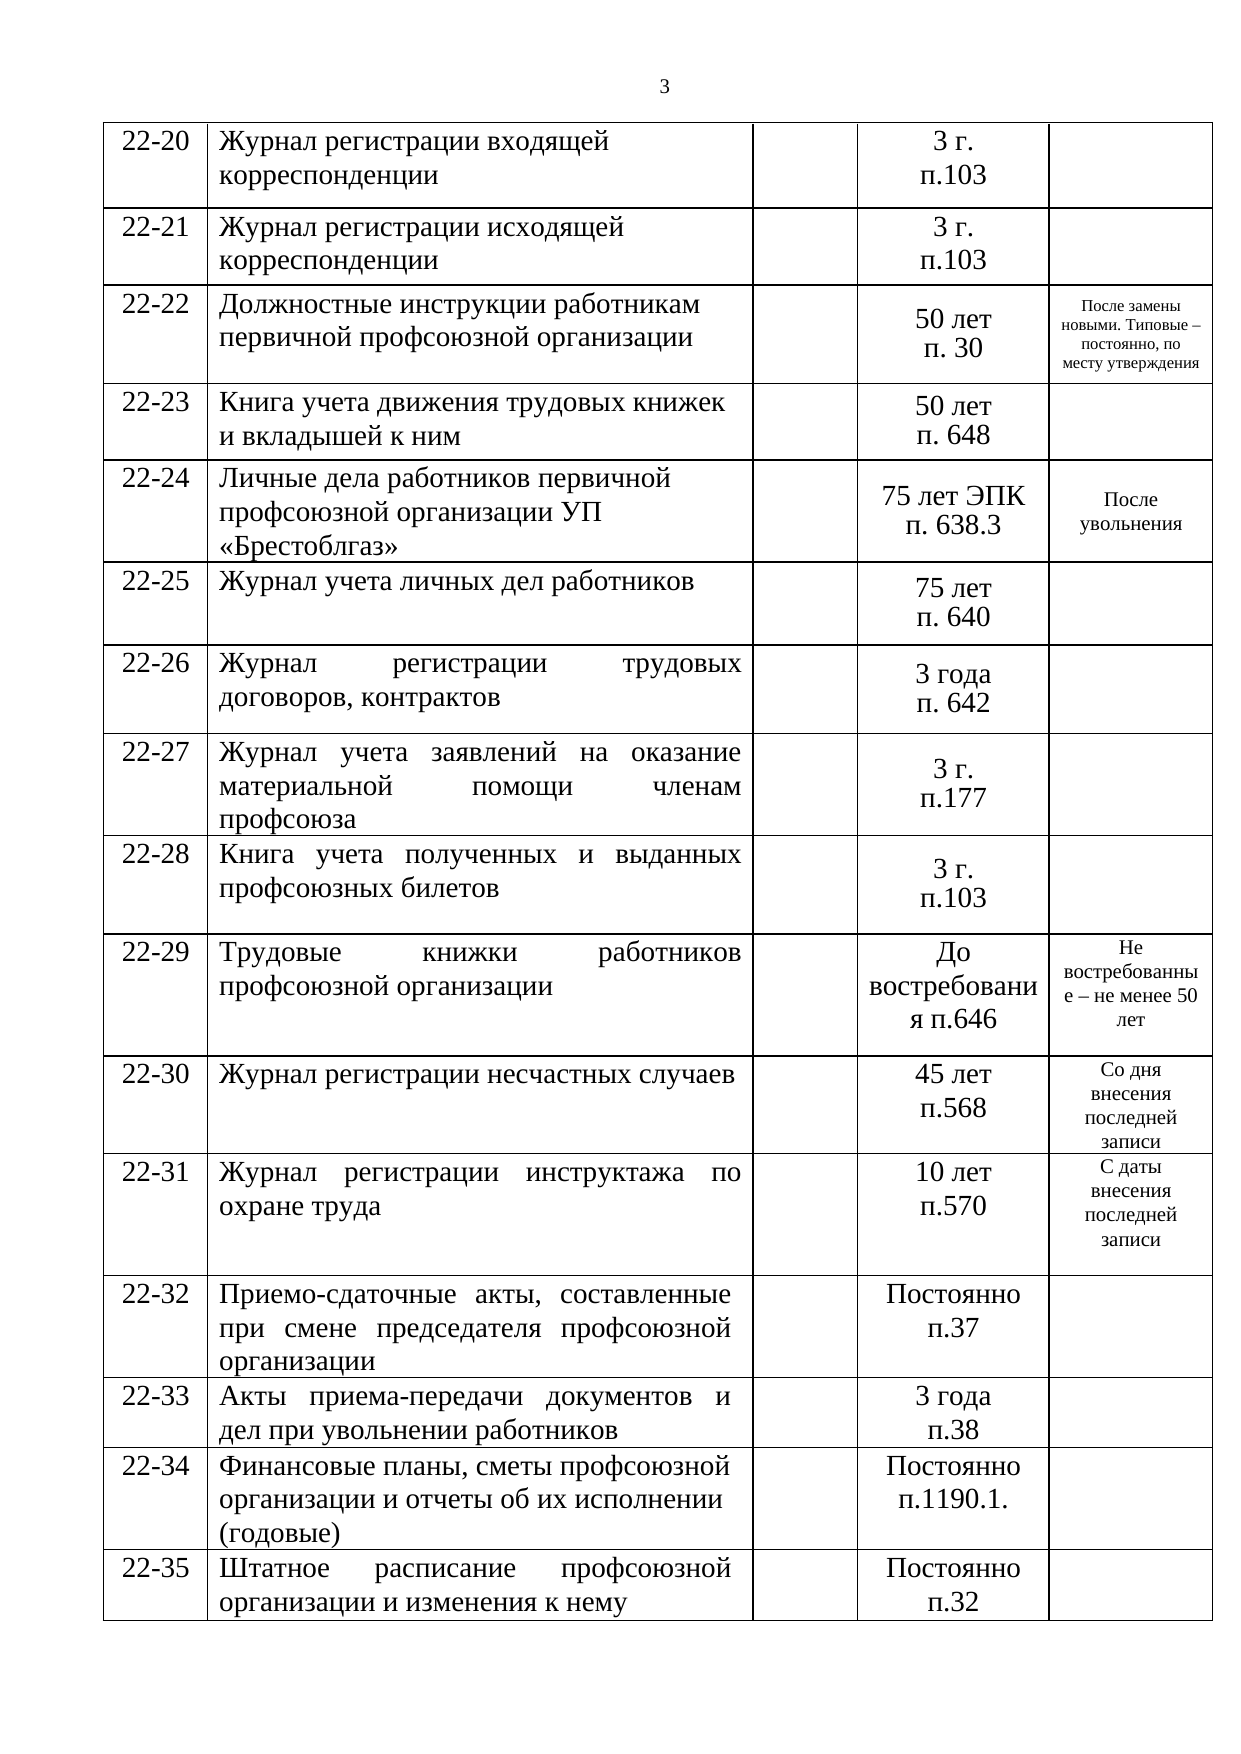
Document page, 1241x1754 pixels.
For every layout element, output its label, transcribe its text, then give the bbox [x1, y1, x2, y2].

table_cell [754, 286, 857, 382]
table_cell [1050, 384, 1212, 459]
table_cell Книга учета полученных и выданных профсоюзных билетов [208, 836, 752, 933]
table_cell [754, 384, 857, 459]
table_cell [1050, 646, 1212, 732]
table_cell [1050, 1276, 1212, 1377]
table_cell Журнал регистрации входящей корреспонденции [208, 123, 753, 207]
table_cell Постоянно п.37 [858, 1276, 1048, 1377]
table_cell Штатное расписание профсоюзной организации и изменения к нему [208, 1550, 752, 1619]
table_cell [754, 209, 857, 284]
table_cell [1050, 1550, 1212, 1619]
table_cell 3 г. п.177 [858, 734, 1048, 835]
table_cell [754, 1448, 857, 1548]
table_cell [1050, 563, 1212, 644]
table_cell Акты приема-передачи документов и дел при увольнении работников [208, 1378, 752, 1446]
table_cell 22-25 [104, 563, 207, 644]
table_cell 75 лет ЭПК п. 638.3 [858, 461, 1048, 561]
table_cell [754, 734, 857, 835]
table_cell 22-29 [104, 935, 207, 1055]
table_cell 22-28 [104, 836, 207, 933]
table_cell [754, 836, 857, 933]
table_cell [1050, 1448, 1212, 1548]
table_cell Должностные инструкции работникам первичной профсоюзной организации [208, 286, 752, 382]
table_cell [754, 563, 857, 644]
table_cell 45 лет п.568 [858, 1057, 1048, 1153]
table_cell 22-24 [104, 461, 207, 561]
table_cell Журнал учета заявлений на оказание материальной помощи членам профсоюза [208, 734, 752, 835]
table_cell 3 г. п.103 [858, 209, 1048, 284]
table_cell 22-35 [104, 1550, 207, 1619]
table_cell [1050, 734, 1212, 835]
table_cell [754, 1550, 857, 1619]
table_cell [754, 1276, 857, 1377]
table_cell После замены новыми. Типовые – постоянно, по месту утверждения [1050, 286, 1212, 382]
table_cell 75 лет п. 640 [858, 563, 1048, 644]
table_cell Журнал регистрации несчастных случаев [208, 1057, 752, 1153]
table_cell [754, 461, 857, 561]
table_cell Личные дела работников первичной профсоюзной организации УП «Брестоблгаз» [208, 461, 752, 561]
table_cell Журнал регистрации инструктажа по охране труда [208, 1154, 752, 1274]
table_cell 50 лет п. 648 [858, 384, 1048, 459]
table_cell [754, 935, 857, 1055]
table_cell Книга учета движения трудовых книжек и вкладышей к ним [208, 384, 752, 459]
table_cell Не востребованные – не менее 50 лет [1050, 935, 1212, 1055]
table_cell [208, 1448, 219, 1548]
table_cell Журнал регистрации исходящей корреспонденции [208, 209, 752, 284]
table_cell 22-26 [104, 646, 207, 732]
table_cell [1050, 209, 1212, 284]
table_cell 22-31 [104, 1154, 207, 1274]
table_cell 22-30 [104, 1057, 207, 1153]
table_cell [1050, 123, 1212, 207]
table_cell 3 года п.38 [858, 1378, 1048, 1446]
table_cell Постоянно п.32 [858, 1550, 1048, 1619]
table_cell [1050, 836, 1212, 933]
table_cell С даты внесения последней записи [1050, 1154, 1212, 1274]
table_cell Журнал учета личных дел работников [208, 563, 752, 644]
table_cell [1050, 1378, 1212, 1446]
table_cell Журнал регистрации трудовых договоров, контрактов [208, 646, 752, 732]
table_cell [754, 123, 857, 207]
table_cell Со дня внесения последней записи [1050, 1057, 1212, 1153]
table_cell Приемо-сдаточные акты, составленные при смене председателя профсоюзной организации [208, 1276, 752, 1377]
table_cell [754, 646, 857, 732]
table_cell До востребования п.646 [858, 935, 1048, 1055]
table_cell 22-23 [104, 384, 207, 459]
table_cell 22-34 [104, 1448, 207, 1548]
table_cell 3 г. п.103 [858, 836, 1048, 933]
table_cell 22-32 [104, 1276, 207, 1377]
table_cell Трудовые книжки работников профсоюзной организации [208, 935, 752, 1055]
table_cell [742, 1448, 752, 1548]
table_cell 22-27 [104, 734, 207, 835]
table_cell 10 лет п.570 [858, 1154, 1048, 1274]
table_cell 3 г. п.103 [858, 123, 1049, 207]
table_cell 22-21 [104, 209, 207, 284]
table_cell 22-33 [104, 1378, 207, 1446]
table_cell Постоянно п.1190.1. [858, 1448, 1048, 1548]
table_cell После увольнения [1050, 461, 1212, 561]
table_cell [754, 1378, 857, 1446]
table_cell 22-20 [104, 123, 207, 207]
table_cell [754, 1154, 857, 1274]
table_cell 50 лет п. 30 [858, 286, 1048, 382]
table_cell 3 года п. 642 [858, 646, 1048, 732]
table_cell 22-22 [104, 286, 207, 382]
table_cell [754, 1057, 857, 1153]
